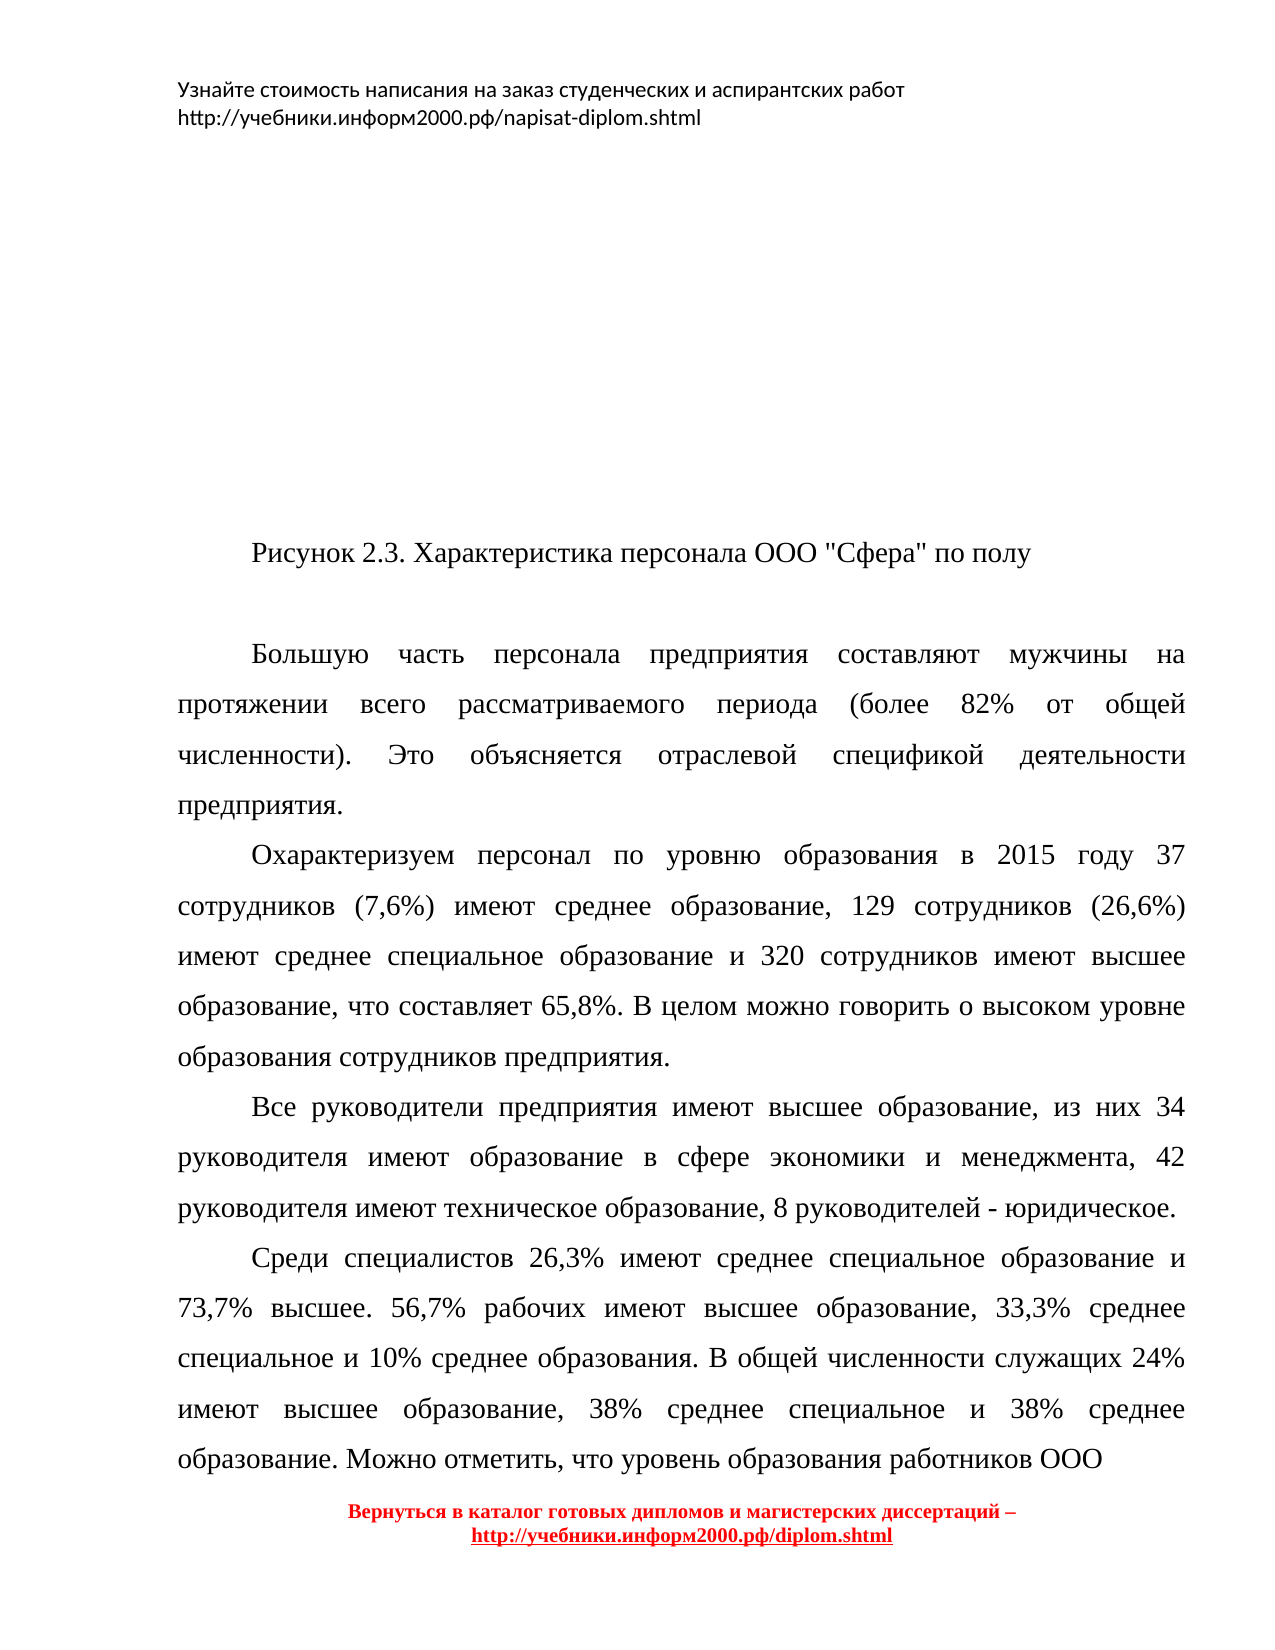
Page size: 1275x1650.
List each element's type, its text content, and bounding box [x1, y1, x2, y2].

text Все руководители предприятия имеют высшее образование, из них 34 руководителя имеют образование в сфере экономики и менеджмента, 42 руководителя имеют техническое образование, 8 руководителей - юридическое. [177, 1089, 1186, 1223]
text Среди специалистов 26,3% имеют среднее специальное образование и 73,7% высшее. 56,7% рабочих имеют высшее образование, 33,3% среднее специальное и 10% среднее образования. В общей численности служащих 24% имеют высшее образование, 38% среднее специальное и 38% среднее образование. Можно отметить, что уровень образования работников ООО [177, 1240, 1186, 1475]
text Большую часть персонала предприятия составляют мужчины на протяжении всего рассматриваемого периода (более 82% от общей численности). Это объясняется отраслевой спецификой деятельности предприятия. [177, 636, 1186, 821]
text Рисунок 2.3. Характеристика персонала ООО "Сфера" по полу [177, 536, 1186, 569]
text Охарактеризуем персонал по уровню образования в 2015 году 37 сотрудников (7,6%) имеют среднее образование, 129 сотрудников (26,6%) имеют среднее специальное образование и 320 сотрудников имеют высшее образование, что составляет 65,8%. В целом можно говорить о высоком уровне образования сотрудников предприятия. [177, 837, 1186, 1072]
